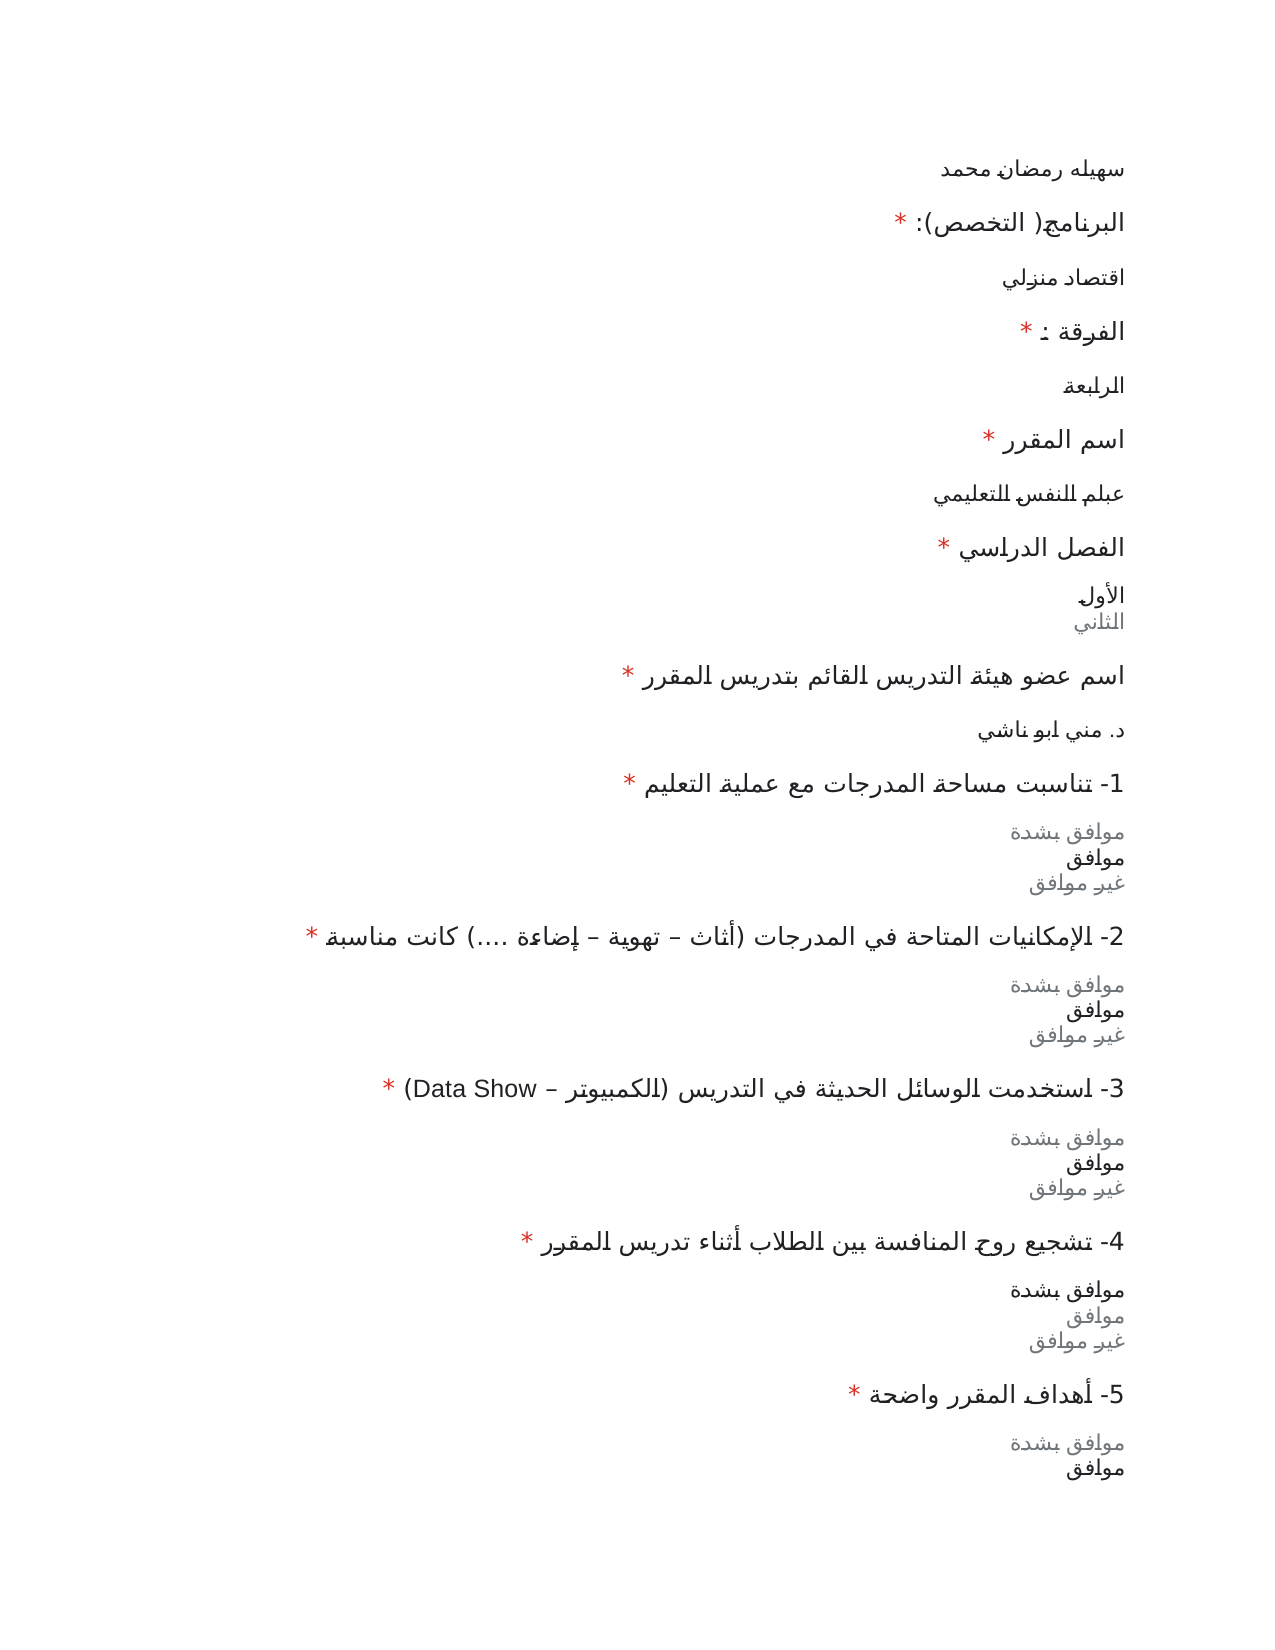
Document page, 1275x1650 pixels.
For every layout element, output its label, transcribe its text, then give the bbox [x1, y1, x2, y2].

text 2- الإمكانيات المتاحة في المدرجات (أثاث – تهوية – إضاءة ....) كانت مناسبة * [150, 913, 1125, 951]
text 5- أهداف المقرر واضحة * [150, 1372, 1125, 1409]
text 1- تناسبت مساحة المدرجات مع عملية التعليم * [150, 761, 1125, 798]
text موافق [150, 1150, 1125, 1175]
text اسم عضو هيئة التدريس القائم بتدريس المقرر * [150, 652, 1125, 690]
text الرابعة [150, 367, 1125, 398]
text الفصل الدراسي * [150, 525, 1125, 562]
text د. مني ابو ناشي [150, 711, 1125, 742]
text موافق بشدة [150, 819, 1125, 844]
text الفرقة : * [150, 308, 1125, 346]
text غير موافق [150, 1328, 1125, 1353]
text موافق بشدة [150, 972, 1125, 997]
text الثاني [150, 608, 1125, 634]
text 3- استخدمت الوسائل الحديثة في التدريس (الكمبيوتر – Data Show) * [150, 1066, 1125, 1104]
text موافق [150, 997, 1125, 1022]
text 4- تشجيع روح المنافسة بين الطلاب أثناء تدريس المقرر * [150, 1219, 1125, 1256]
text اسم المقرر * [150, 417, 1125, 454]
text اقتصاد منزلي [150, 258, 1125, 289]
text موافق بشدة [150, 1124, 1125, 1150]
text موافق [150, 1455, 1125, 1480]
text البرنامج( التخصص): * [150, 200, 1125, 237]
text غير موافق [150, 1022, 1125, 1047]
text الأول [150, 583, 1125, 608]
text موافق [150, 1302, 1125, 1328]
text موافق بشدة [150, 1430, 1125, 1455]
text موافق [150, 844, 1125, 869]
text غير موافق [150, 869, 1125, 895]
text سهيله رمضان محمد [150, 150, 1125, 181]
text موافق بشدة [150, 1277, 1125, 1302]
text غير موافق [150, 1175, 1125, 1200]
text عبلم النفس التعليمي [150, 475, 1125, 506]
